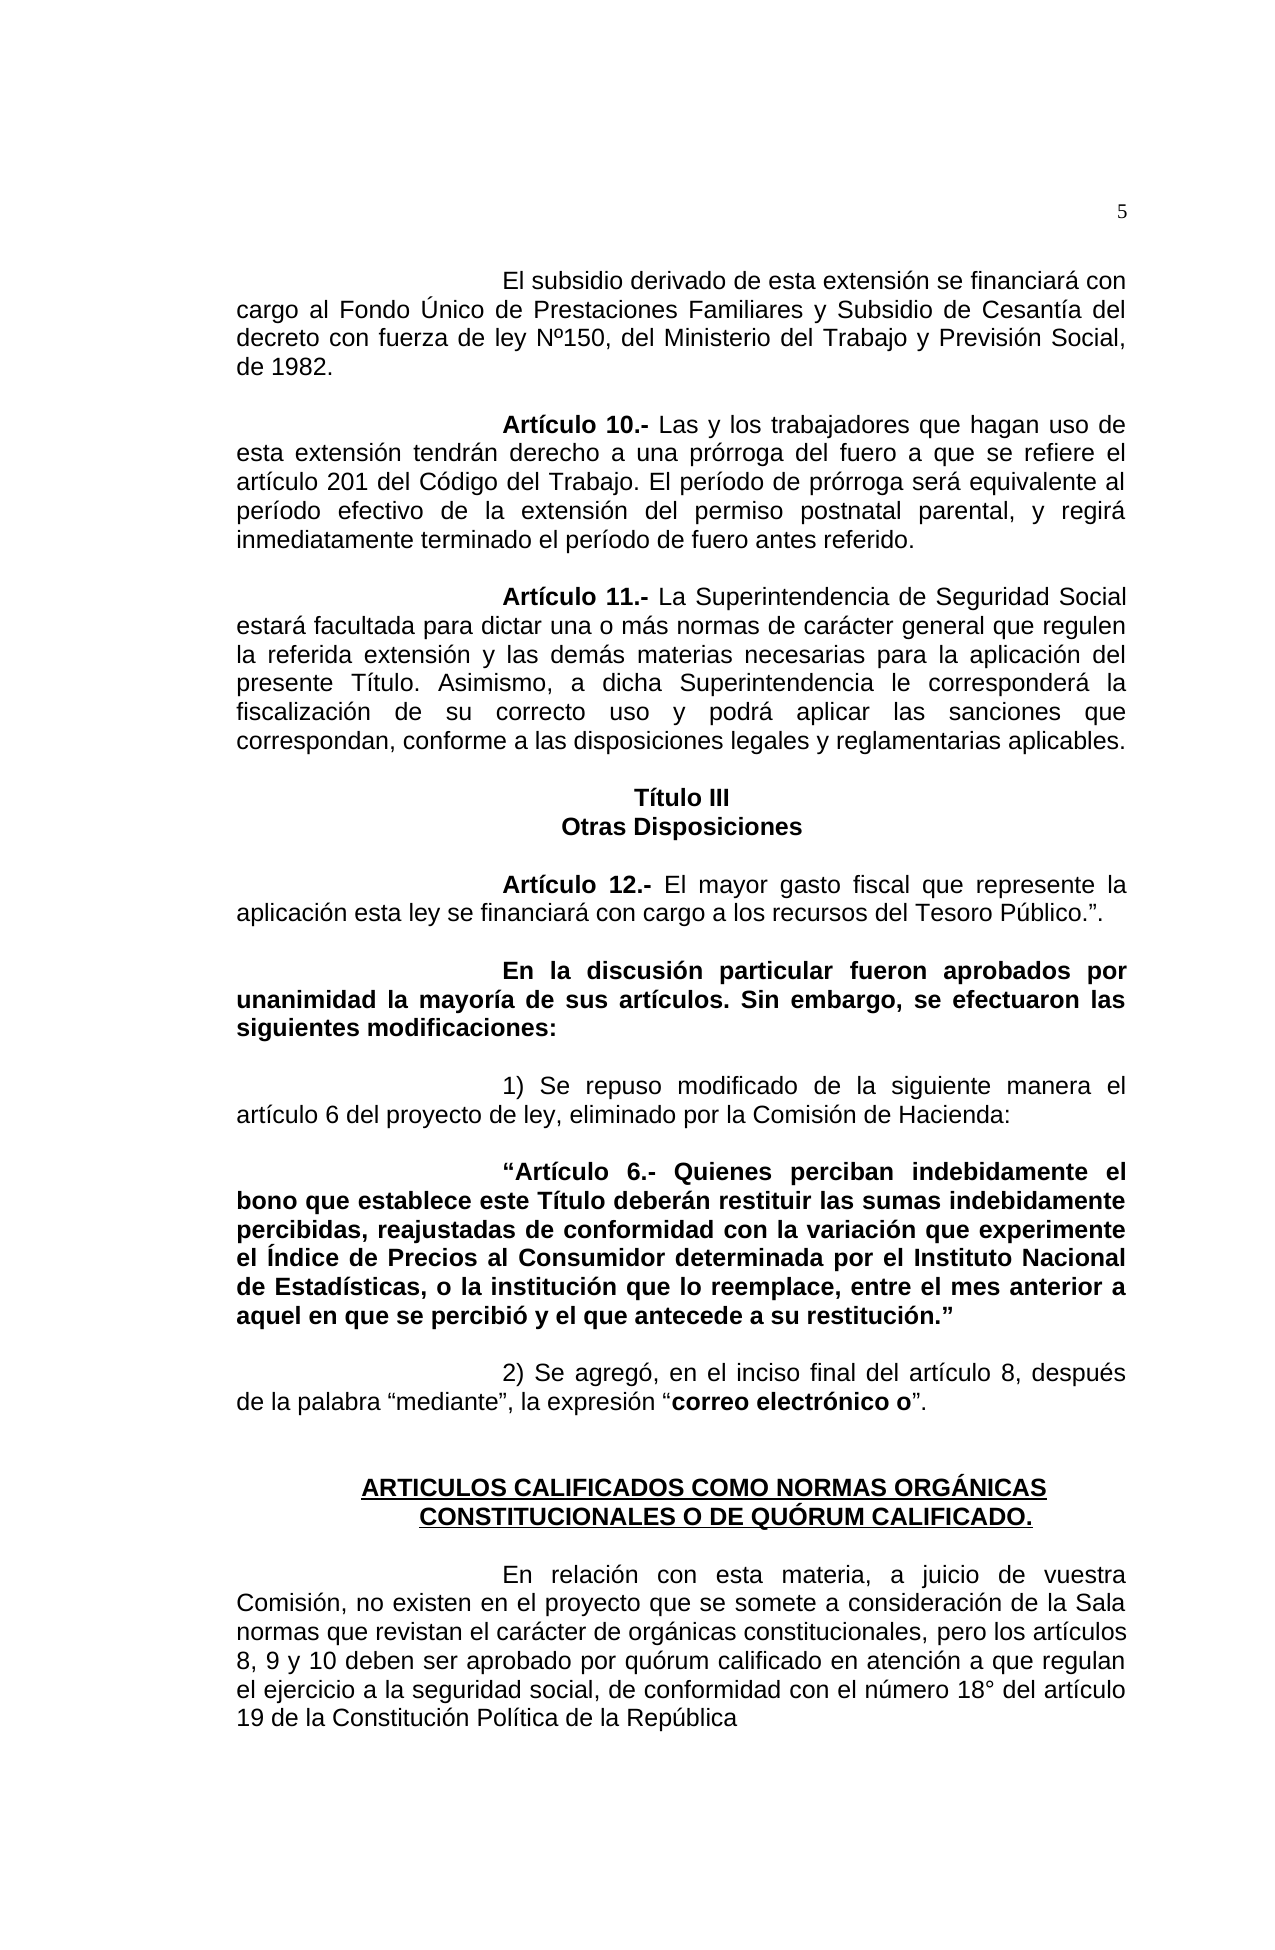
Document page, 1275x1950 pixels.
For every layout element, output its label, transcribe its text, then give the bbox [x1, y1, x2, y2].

text “Artículo 6.- Quienes perciban indebidamente el bono que establece este Título deberán restituir las sumas indebidamente percibidas, reajustadas de conformidad con la variación que experimente el Índice de Precios al Consumidor determinada por el Instituto Nacional de Estadísticas, o la institución que lo reemplace, entre el mes anterior a aquel en que se percibió y el que antecede a su restitución.” [236, 1157, 1127, 1329]
text En relación con esta materia, a juicio de vuestra Comisión, no existen en el proyecto que se somete a consideración de la Sala normas que revistan el carácter de orgánicas constitucionales, pero los artículos 8, 9 y 10 deben ser aprobado por quórum calificado en atención a que regulan el ejercicio a la seguridad social, de conformidad con el número 18° del artículo 19 de la Constitución Política de la República [236, 1559, 1127, 1732]
text Artículo 11.- La Superintendencia de Seguridad Social estará facultada para dictar una o más normas de carácter general que regulen la referida extensión y las demás materias necesarias para la aplicación del presente Título. Asimismo, a dicha Superintendencia le corresponderá la fiscalización de su correcto uso y podrá aplicar las sanciones que correspondan, conforme a las disposiciones legales y reglamentarias aplicables. [236, 582, 1127, 754]
text 2) Se agregó, en el inciso final del artículo 8, después de la palabra “mediante”, la expresión “correo electrónico o”. [236, 1358, 1127, 1416]
text ARTICULOS CALIFICADOS COMO NORMAS ORGÁNICAS CONSTITUCIONALES O DE QUÓRUM CALIFICADO. [281, 1473, 1127, 1531]
text El subsidio derivado de esta extensión se financiará con cargo al Fondo Único de Prestaciones Familiares y Subsidio de Cesantía del decreto con fuerza de ley Nº150, del Ministerio del Trabajo y Previsión Social, de 1982. [236, 266, 1127, 381]
text Título III [236, 783, 1127, 812]
text Artículo 12.- El mayor gasto fiscal que represente la aplicación esta ley se financiará con cargo a los recursos del Tesoro Público.”. [236, 869, 1127, 927]
text En la discusión particular fueron aprobados por unanimidad la mayoría de sus artículos. Sin embargo, se efectuaron las siguientes modificaciones: [236, 956, 1127, 1042]
text Otras Disposiciones [236, 812, 1127, 841]
text 1) Se repuso modificado de la siguiente manera el artículo 6 del proyecto de ley, eliminado por la Comisión de Hacienda: [236, 1071, 1127, 1128]
text Artículo 10.- Las y los trabajadores que hagan uso de esta extensión tendrán derecho a una prórroga del fuero a que se refiere el artículo 201 del Código del Trabajo. El período de prórroga será equivalente al período efectivo de la extensión del permiso postnatal parental, y regirá inmediatamente terminado el período de fuero antes referido. [236, 409, 1127, 553]
